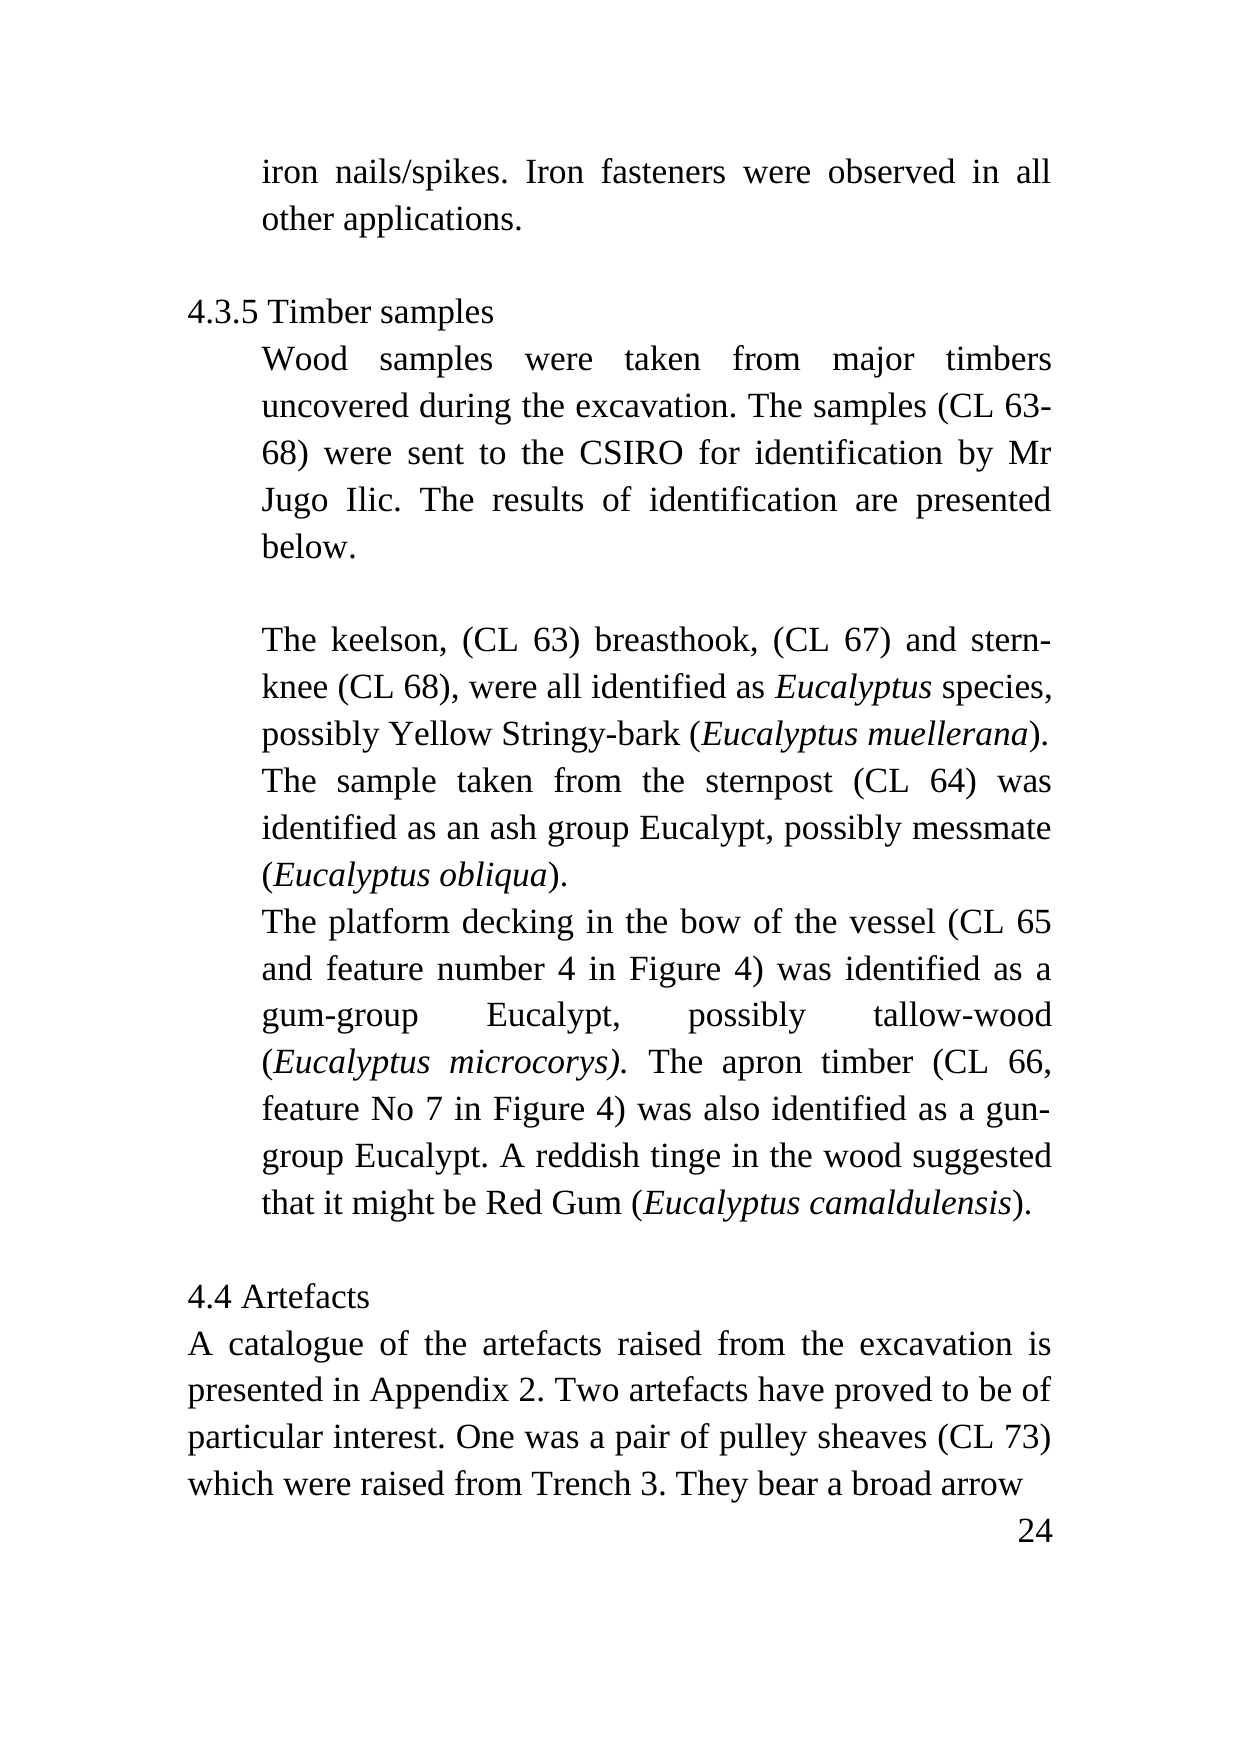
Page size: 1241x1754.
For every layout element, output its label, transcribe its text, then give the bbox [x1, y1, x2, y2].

text 24 [261, 1509, 1053, 1550]
text The keelson, (CL 63) breasthook, (CL 67) and stern-knee (CL 68), were all identified as Eucalyptus species, possibly Yellow Stringy-bark (Eucalyptus muellerana). [261, 619, 1053, 753]
text The sample taken from the sternpost (CL 64) was identified as an ash group Eucalypt, possibly messmate (Eucalyptus obliqua). [261, 759, 1053, 894]
text iron nails/spikes. Iron fasteners were observed in all other applications. [261, 150, 1053, 238]
text 4.4 Artefacts [187, 1275, 1053, 1316]
text 4.3.5 Timber samples [187, 291, 1053, 331]
text A catalogue of the artefacts raised from the excavation is presented in Appendix 2. Two artefacts have proved to be of particular interest. One was a pair of pulley sheaves (CL 73) which were raised from Trench 3. They bear a broad arrow [187, 1322, 1053, 1503]
text Wood samples were taken from major timbers uncovered during the excavation. The samples (CL 63-68) were sent to the CSIRO for identification by Mr Jugo Ilic. The results of identification are presented below. [261, 337, 1053, 566]
text The platform decking in the bow of the vessel (CL 65 and feature number 4 in Figure 4) was identified as a gum-group Eucalypt, possibly tallow-wood (Eucalyptus microcorys). The apron timber (CL 66, feature No 7 in Figure 4) was also identified as a gun-group Eucalypt. A reddish tinge in the wood suggested that it might be Red Gum (Eucalyptus camaldulensis). [261, 900, 1053, 1222]
